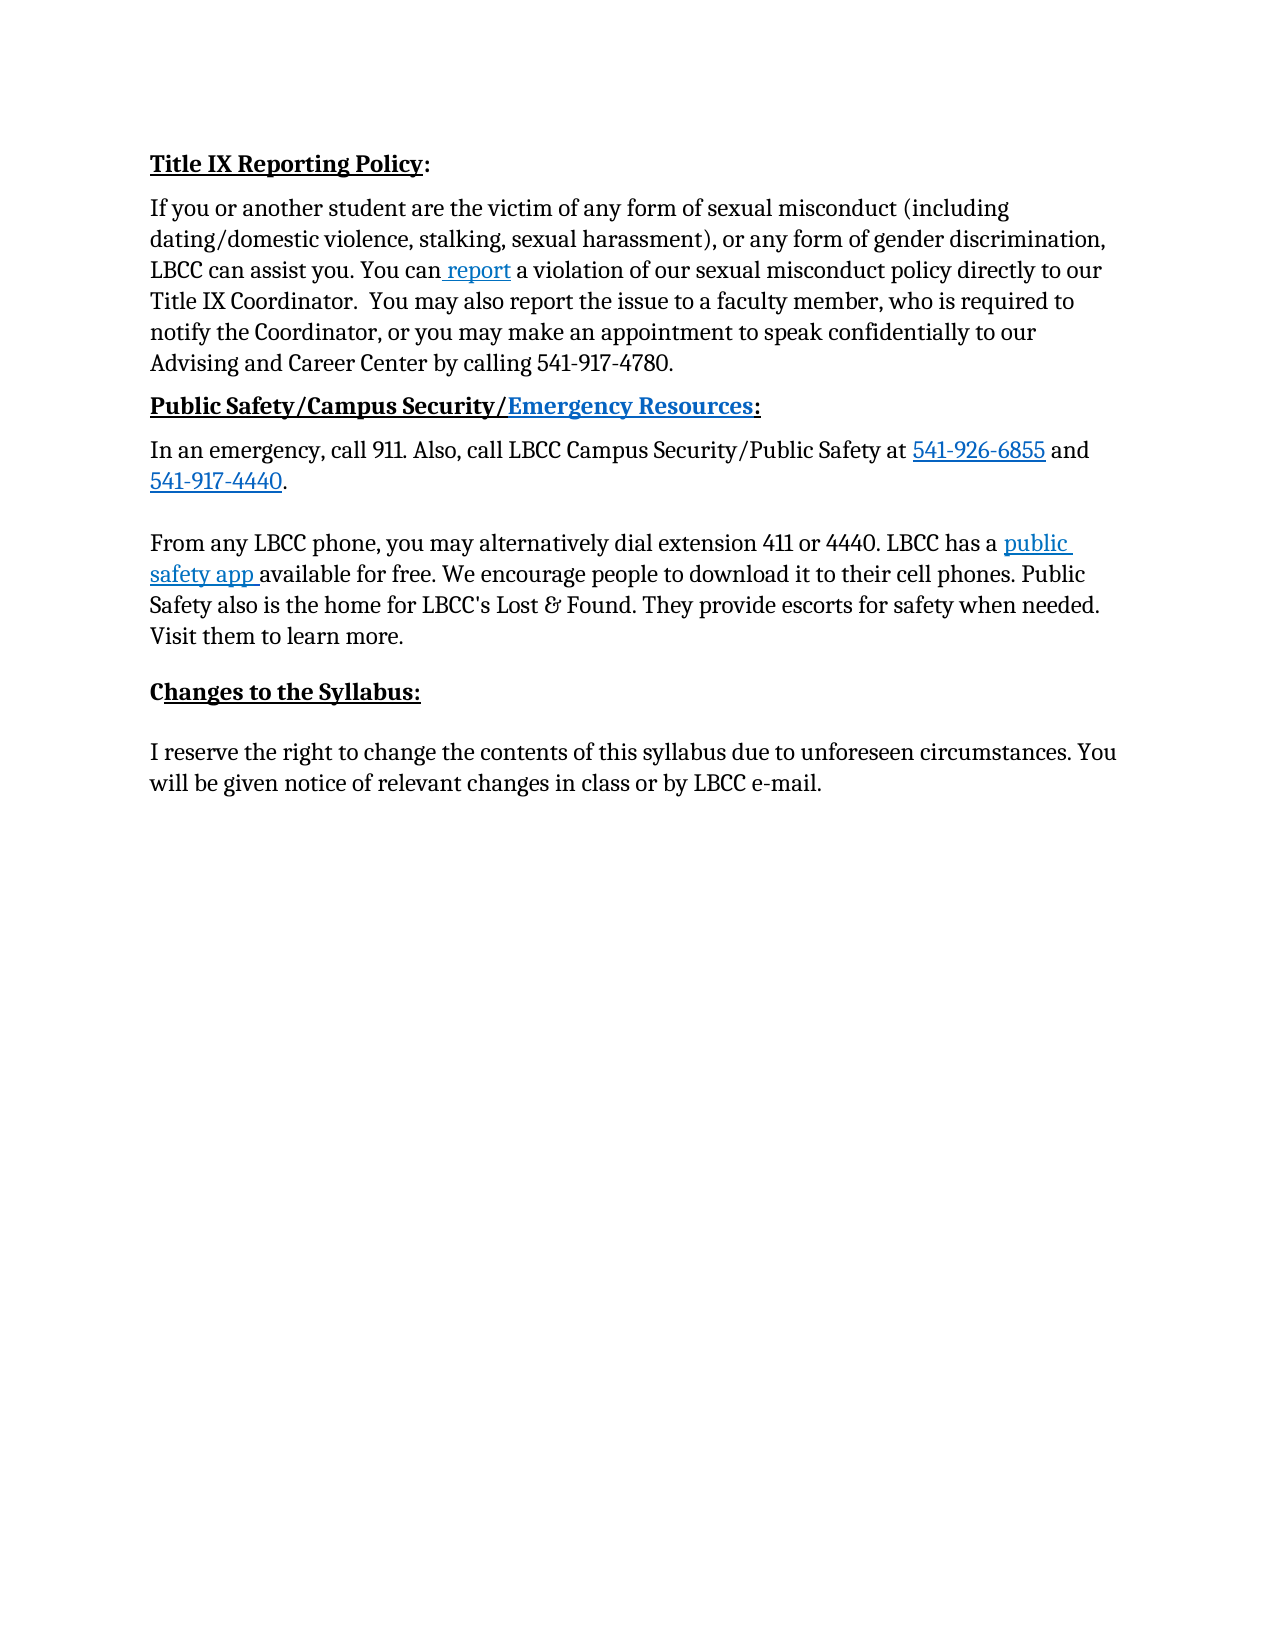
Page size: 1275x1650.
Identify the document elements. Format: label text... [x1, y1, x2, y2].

subtitle Changes to the Syllabus: [150, 678, 1125, 707]
subtitle Public Safety/Campus Security/Emergency Resources: [150, 392, 1125, 421]
subtitle Title IX Reporting Policy: [150, 150, 1125, 179]
text In an emergency, call 911. Also, call LBCC Campus Security/Public Safety at 541-926-6855 and 541-917-4440. [150, 436, 1125, 496]
text From any LBCC phone, you may alternatively dial extension 411 or 4440. LBCC has a public safety app available for free. We encourage people to download it to their cell phones. Public Safety also is the home for LBCC's Lost & Found. They provide escorts for safety when needed. Visit them to learn more. [150, 529, 1125, 651]
text I reserve the right to change the contents of this syllabus due to unforeseen circumstances. You will be given notice of relevant changes in class or by LBCC e-mail. [150, 738, 1125, 798]
text If you or another student are the victim of any form of sexual misconduct (including dating/domestic violence, stalking, sexual harassment), or any form of gender discrimination, LBCC can assist you. You can report a violation of our sexual misconduct policy directly to our Title IX Coordinator. You may also report the issue to a faculty member, who is required to notify the Coordinator, or you may make an appointment to speak confidentially to our Advising and Career Center by calling 541-917-4780. [150, 193, 1125, 377]
